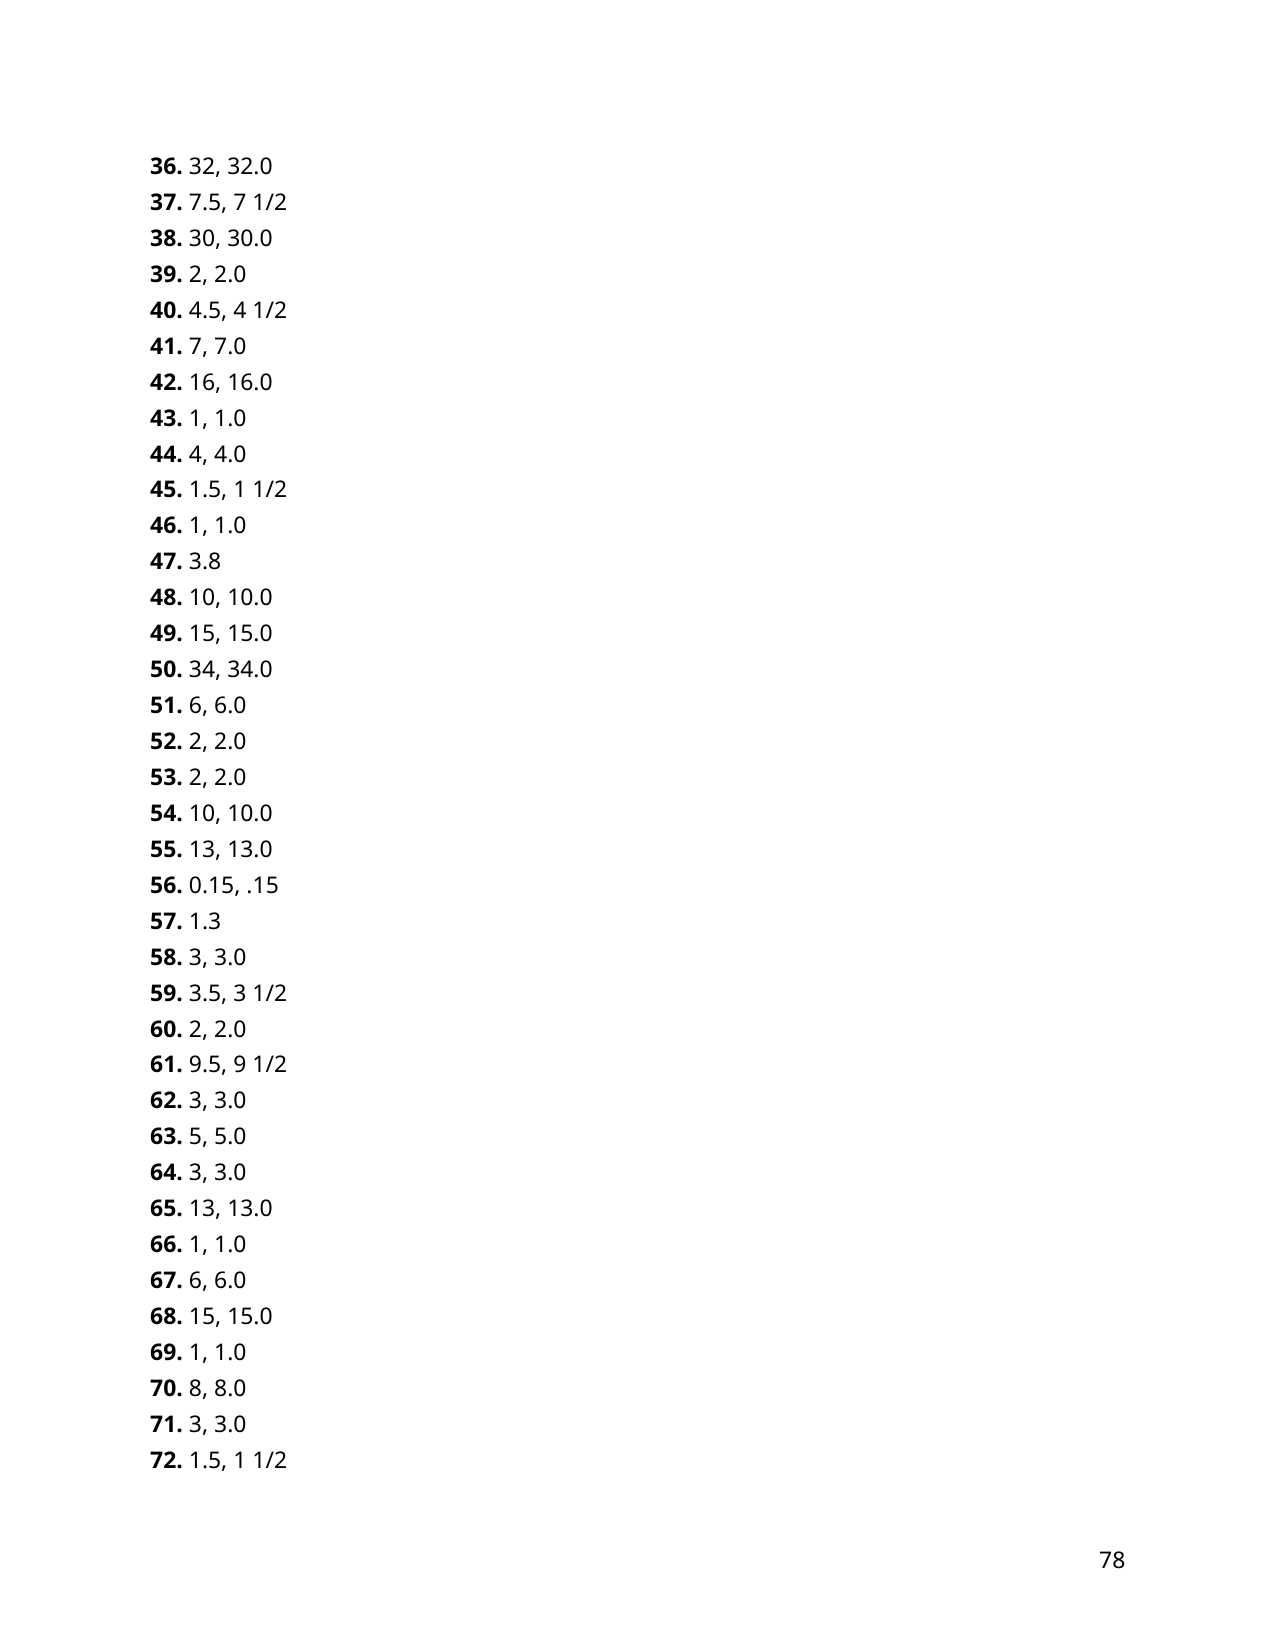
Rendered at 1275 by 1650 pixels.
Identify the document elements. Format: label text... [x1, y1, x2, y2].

text 38. 30, 30.0 [150, 222, 1125, 253]
text 60. 2, 2.0 [150, 1012, 1125, 1044]
text 65. 13, 13.0 [150, 1192, 1125, 1223]
text 36. 32, 32.0 [150, 150, 1125, 181]
text 51. 6, 6.0 [150, 689, 1125, 720]
text 56. 0.15, .15 [150, 869, 1125, 900]
text 42. 16, 16.0 [150, 366, 1125, 397]
text 68. 15, 15.0 [150, 1300, 1125, 1331]
text 59. 3.5, 3 1/2 [150, 977, 1125, 1008]
text 43. 1, 1.0 [150, 402, 1125, 433]
text 44. 4, 4.0 [150, 437, 1125, 469]
text 39. 2, 2.0 [150, 258, 1125, 289]
text 46. 1, 1.0 [150, 509, 1125, 541]
text 62. 3, 3.0 [150, 1084, 1125, 1116]
text 40. 4.5, 4 1/2 [150, 294, 1125, 325]
text 55. 13, 13.0 [150, 833, 1125, 864]
text 47. 3.8 [150, 545, 1125, 577]
text 63. 5, 5.0 [150, 1120, 1125, 1152]
text 71. 3, 3.0 [150, 1408, 1125, 1439]
text 61. 9.5, 9 1/2 [150, 1048, 1125, 1080]
text 48. 10, 10.0 [150, 581, 1125, 612]
text 54. 10, 10.0 [150, 797, 1125, 828]
text 66. 1, 1.0 [150, 1228, 1125, 1259]
text 50. 34, 34.0 [150, 653, 1125, 684]
text 37. 7.5, 7 1/2 [150, 186, 1125, 217]
text 53. 2, 2.0 [150, 761, 1125, 792]
text 69. 1, 1.0 [150, 1336, 1125, 1367]
text 41. 7, 7.0 [150, 330, 1125, 361]
text 70. 8, 8.0 [150, 1372, 1125, 1403]
text 45. 1.5, 1 1/2 [150, 473, 1125, 505]
text 72. 1.5, 1 1/2 [150, 1444, 1125, 1475]
text 58. 3, 3.0 [150, 941, 1125, 972]
text 52. 2, 2.0 [150, 725, 1125, 756]
text 49. 15, 15.0 [150, 617, 1125, 648]
text 64. 3, 3.0 [150, 1156, 1125, 1187]
text 67. 6, 6.0 [150, 1264, 1125, 1295]
text 57. 1.3 [150, 905, 1125, 936]
